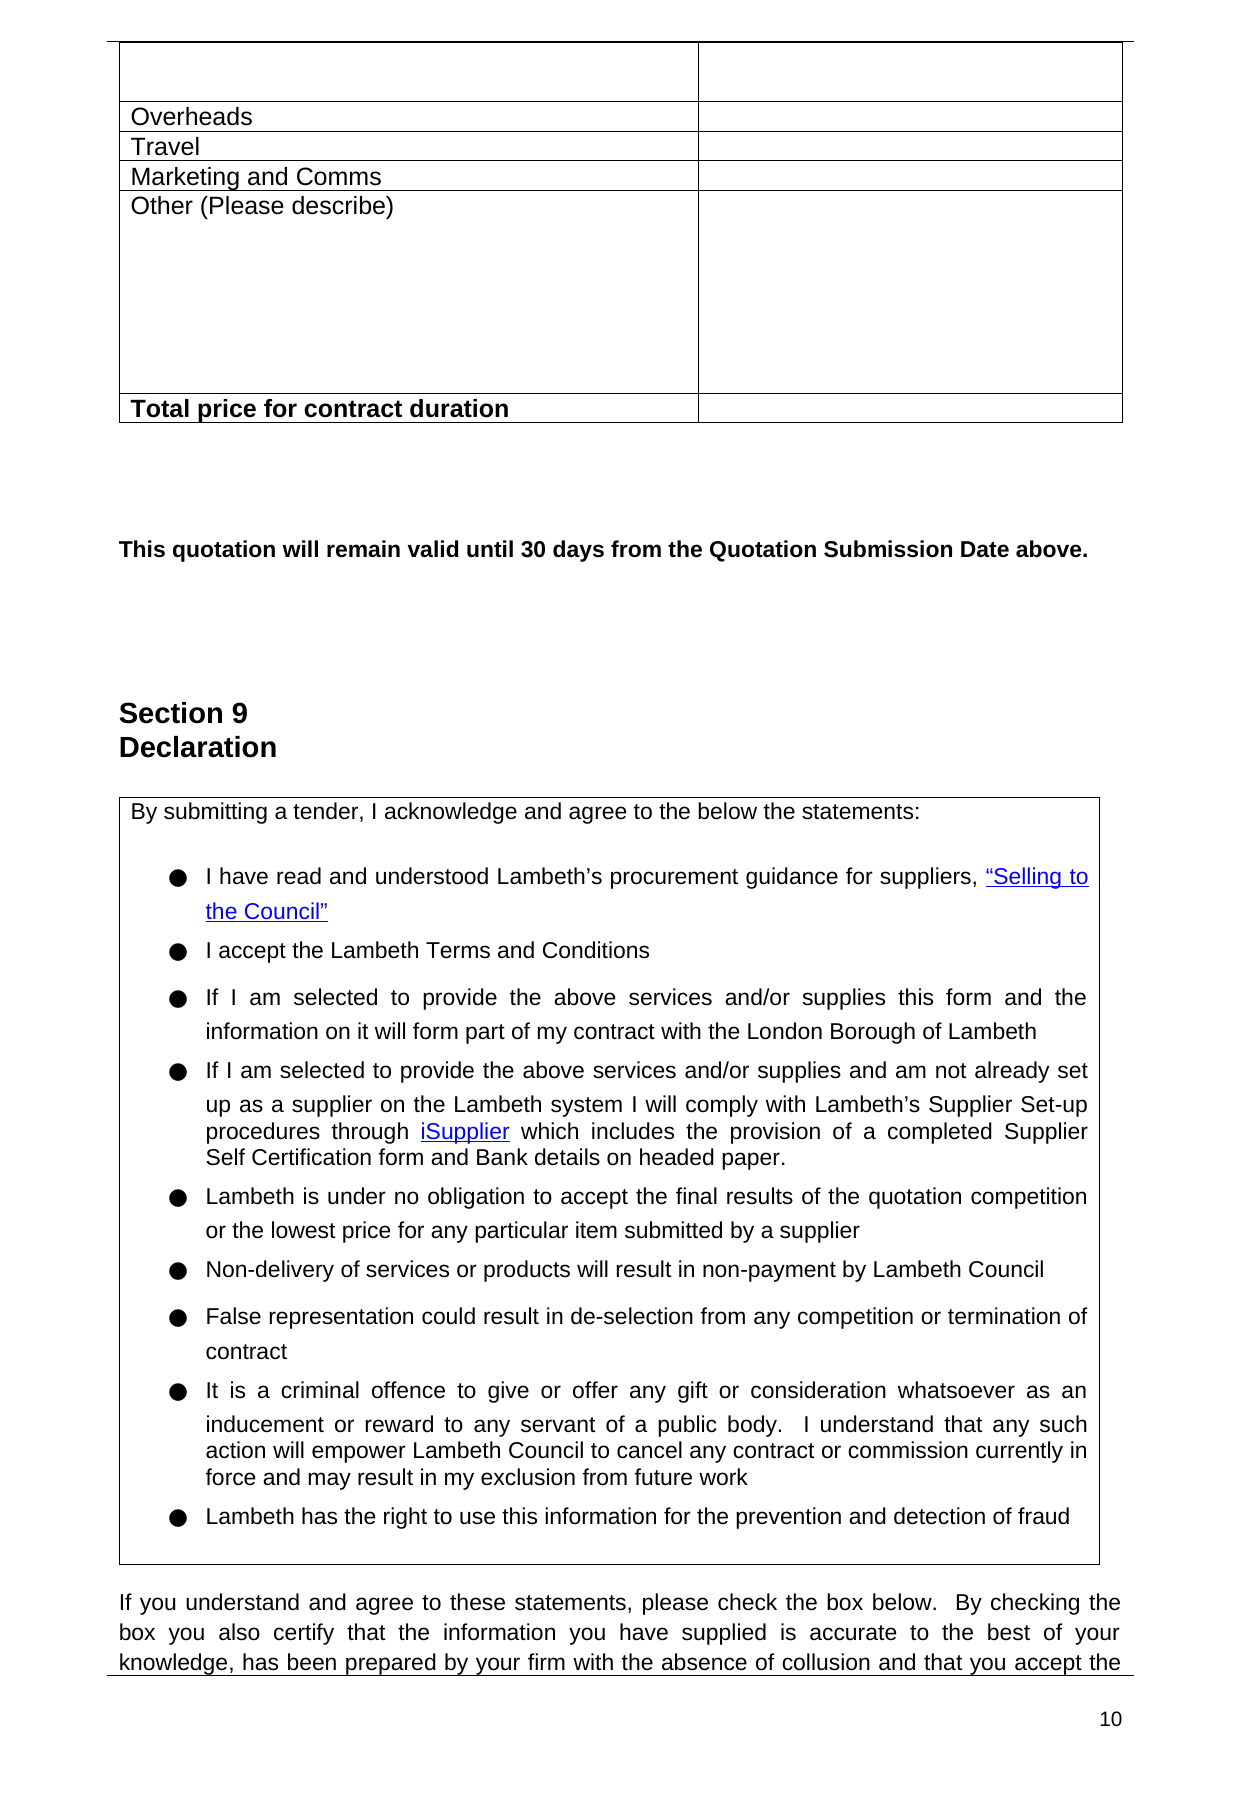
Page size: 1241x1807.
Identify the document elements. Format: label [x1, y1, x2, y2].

table_header [107, 42, 1134, 1675]
